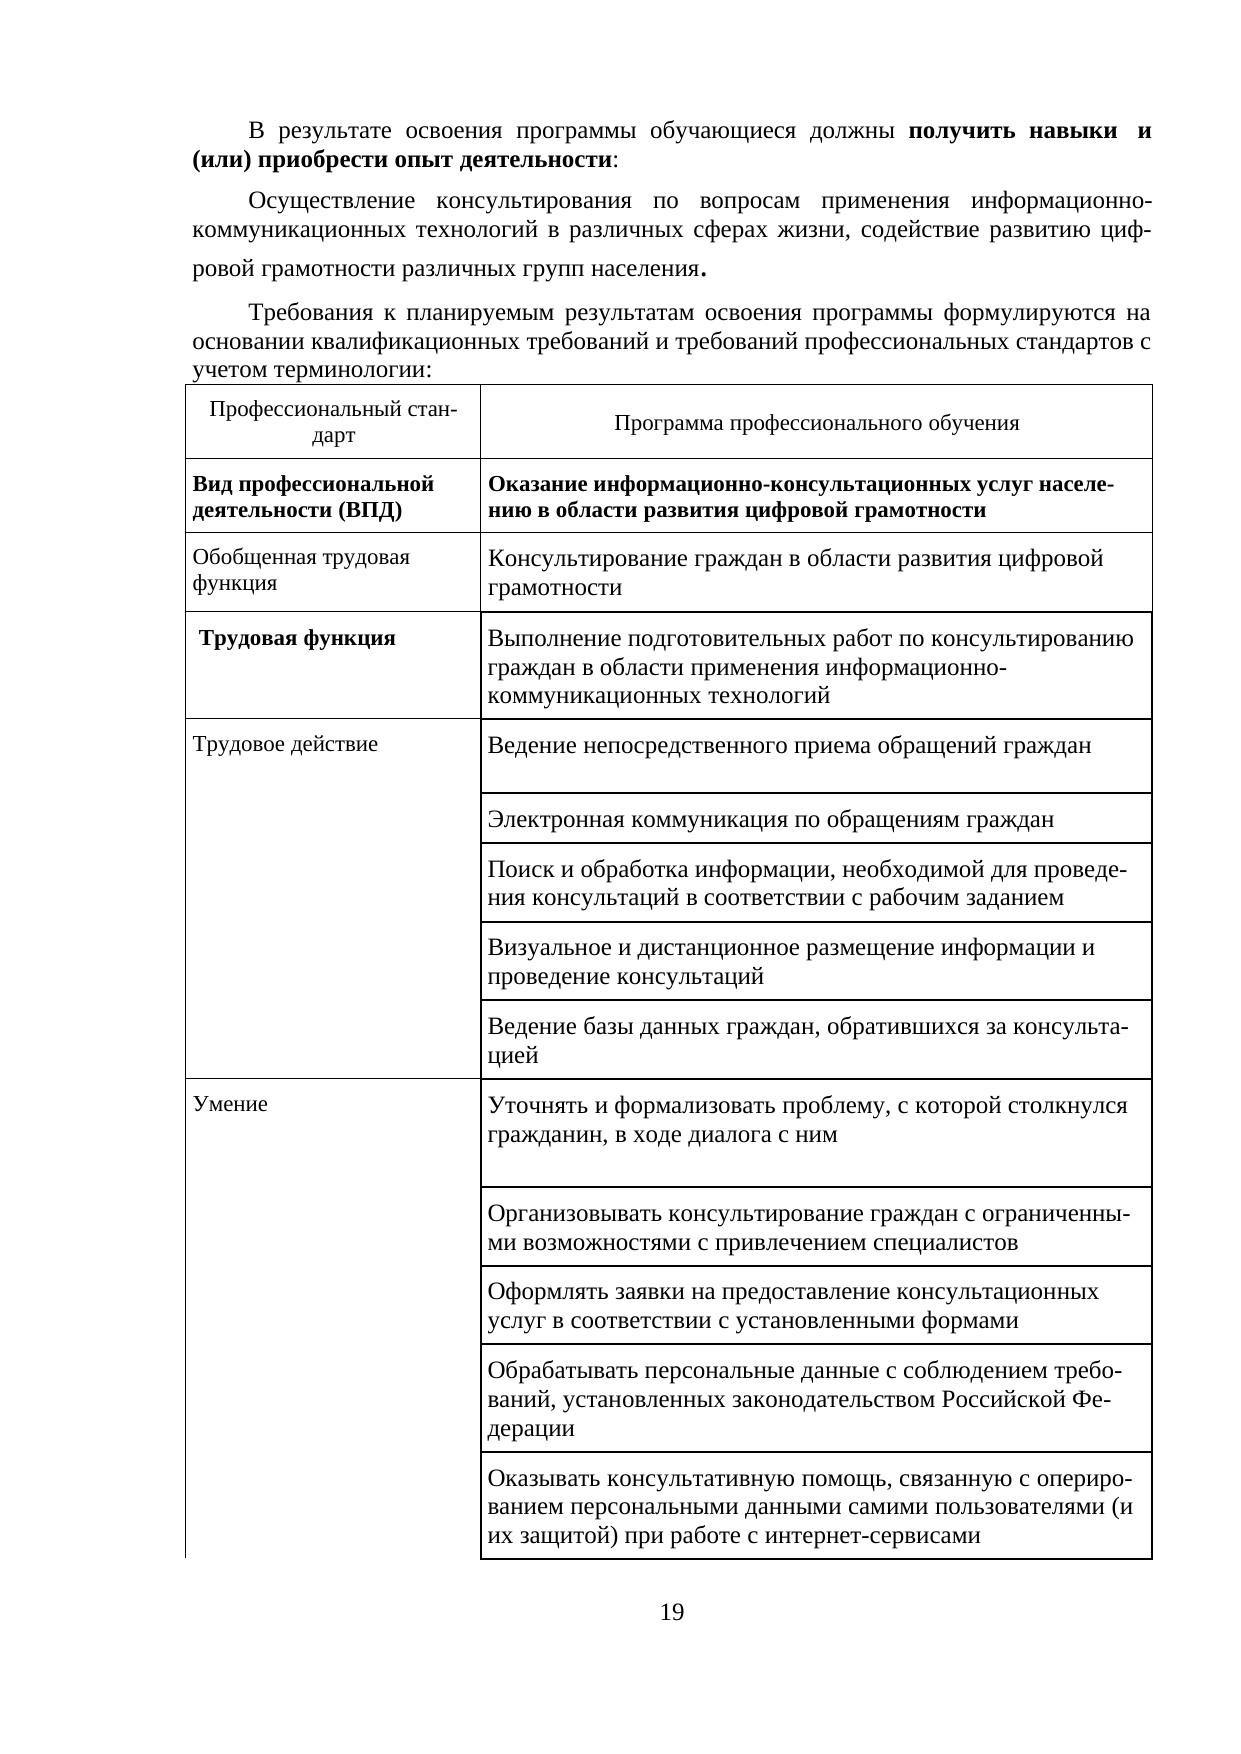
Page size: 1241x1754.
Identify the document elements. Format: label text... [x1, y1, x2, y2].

table_cell Обрабатывать персональные данные с соблюдением требо- ваний, установленных законодательством Российской Фе- дерации [482, 1345, 1151, 1451]
table_header Программа профессионального обучения [481, 385, 1152, 458]
text В результате освоения программы обучающиеся должны получить навыки и (или) приобрести опыт деятельности: [192, 115, 1152, 173]
table_cell Оказывать консультативную помощь, связанную с опериро- ванием персональными данными самими пользователями (и их защитой) при работе с интернет-сервисами [482, 1453, 1151, 1558]
table_cell Ведение непосредственного приема обращений граждан [482, 720, 1151, 792]
table_cell Организовывать консультирование граждан с ограниченны- ми возможностями с привлечением специалистов [482, 1188, 1151, 1264]
text Осуществление консультирования по вопросам применения информационно- коммуникационных технологий в различных сферах жизни, содействие развитию циф- ровой грамотности различных групп населения. [192, 185, 1153, 285]
table_cell Электронная коммуникация по обращениям граждан [482, 794, 1151, 842]
table_cell Выполнение подготовительных работ по консультированию граждан в области применения информационно- коммуникационных технологий [482, 613, 1151, 718]
table_cell Обобщенная трудовая функция [186, 533, 480, 611]
text Требования к планируемым результатам освоения программы формулируются на основании квалификационных требований и требований профессиональных стандартов с учетом терминологии: [192, 297, 1152, 383]
table_cell Консультирование граждан в области развития цифровой грамотности [481, 533, 1152, 611]
table_header Профессиональный стан- дарт [186, 385, 480, 458]
table_cell Поиск и обработка информации, необходимой для проведе- ния консультаций в соответствии с рабочим заданием [482, 844, 1151, 921]
table_cell Трудовая функция [186, 612, 480, 718]
table_cell Оказание информационно-консультационных услуг населе- нию в области развития цифровой грамотности [481, 459, 1152, 532]
table_cell Оформлять заявки на предоставление консультационных услуг в соответствии с установленными формами [482, 1267, 1151, 1343]
table_cell Ведение базы данных граждан, обратившихся за консульта- цией [482, 1001, 1151, 1078]
table_cell Умение [186, 1079, 480, 1558]
table_cell Визуальное и дистанционное размещение информации и проведение консультаций [482, 923, 1151, 999]
table_cell Уточнять и формализовать проблему, с которой столкнулся гражданин, в ходе диалога с ним [482, 1080, 1151, 1186]
table_cell Трудовое действие [186, 719, 480, 1078]
table_cell Вид профессиональной деятельности (ВПД) [186, 459, 480, 532]
